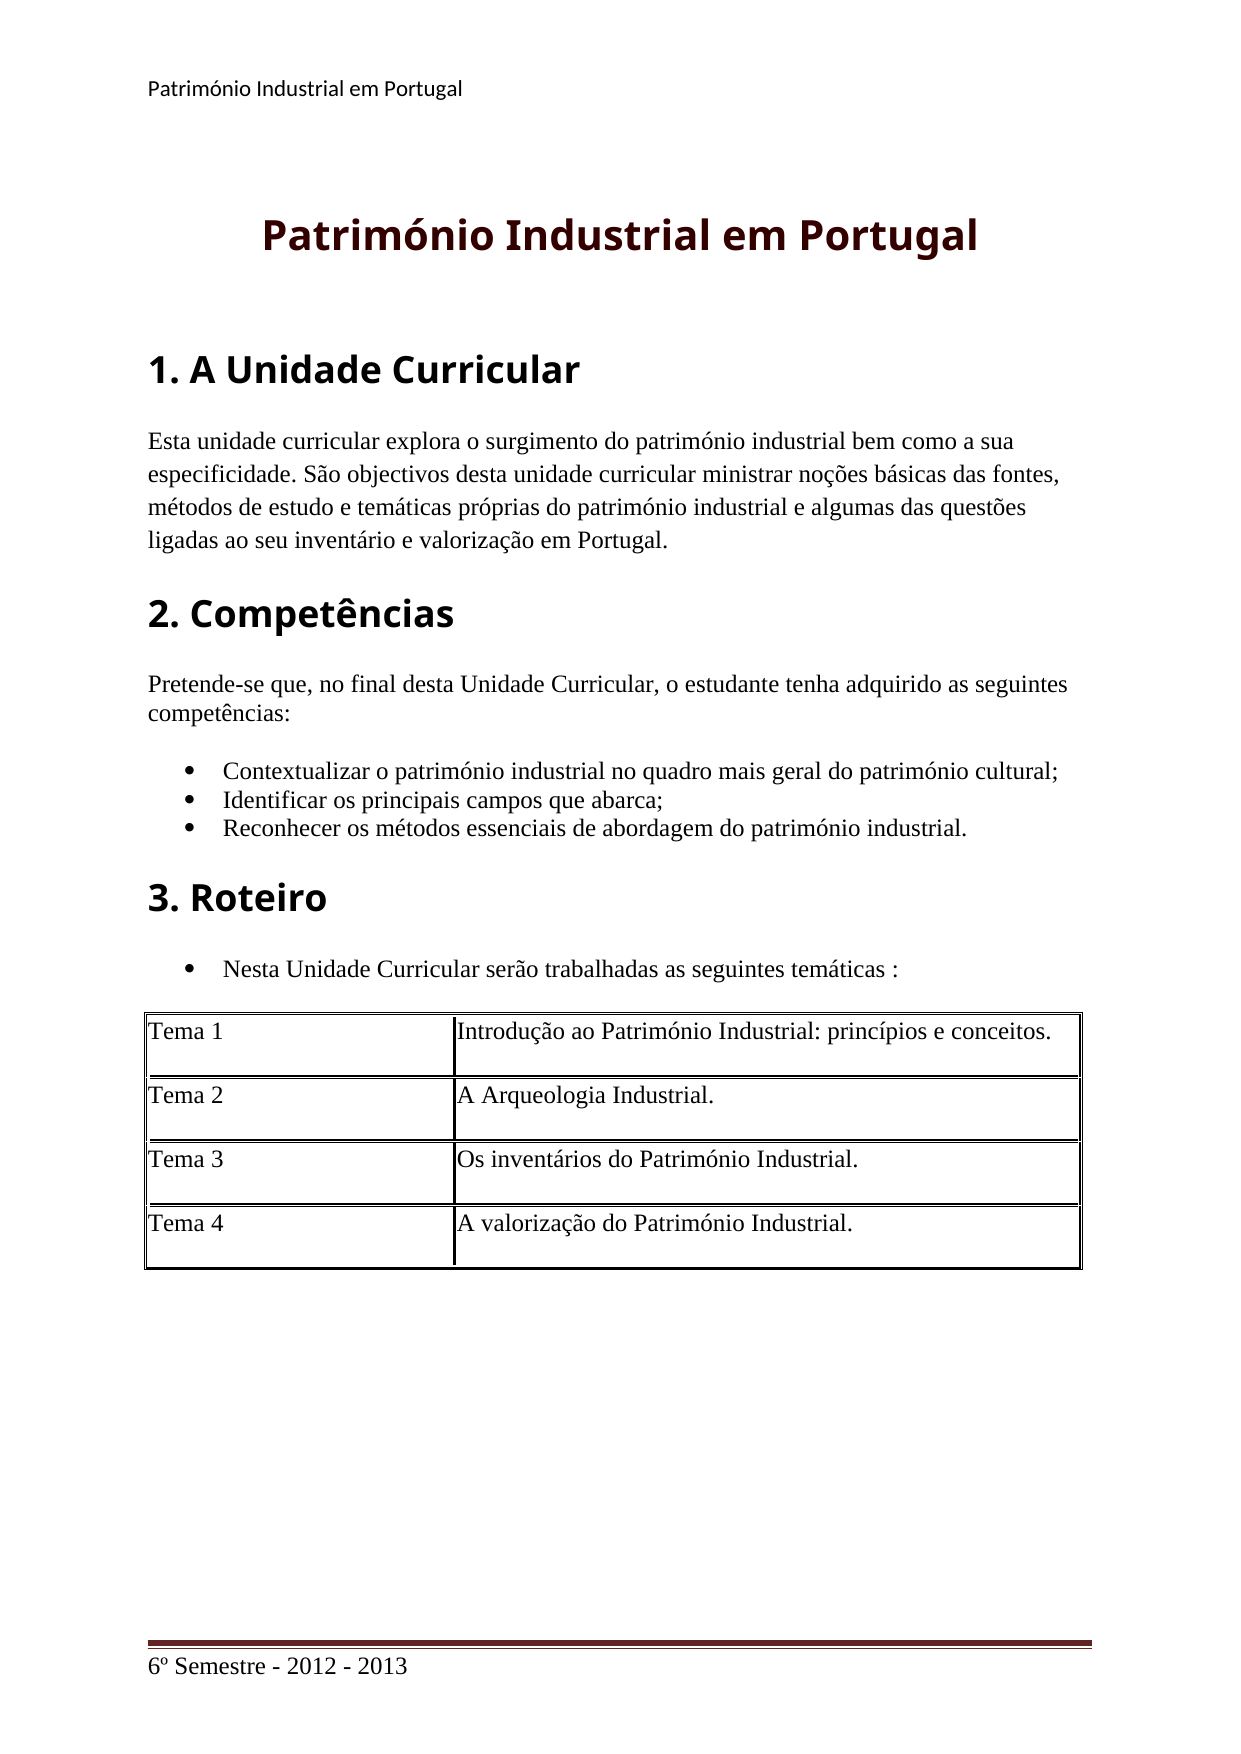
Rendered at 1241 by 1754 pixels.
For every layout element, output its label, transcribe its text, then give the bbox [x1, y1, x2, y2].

list Identificar os principais campos que abarca; [185, 785, 1092, 813]
table_cell A valorização do Património Industrial. [454, 1203, 1080, 1267]
table_cell Tema 3 [147, 1139, 453, 1203]
table_cell A Arqueologia Industrial. [456, 1075, 1080, 1139]
list Contextualizar o património industrial no quadro mais geral do património cultural; [185, 756, 1092, 785]
title 1. A Unidade Curricular [148, 343, 1092, 394]
list Reconhecer os métodos essenciais de abordagem do património industrial. [185, 813, 1092, 842]
table_cell Tema 2 [147, 1075, 453, 1139]
text Esta unidade curricular explora o surgimento do património industrial bem como a sua especificidade. São objectivos desta unidade curricular ministrar noções básicas das fontes, métodos de estudo e temáticas próprias do património industrial e algumas das questões ligadas ao seu inventário e valorização em Portugal. [148, 426, 1092, 553]
table_header Tema 1 [147, 1015, 454, 1075]
table_header Introdução ao Património Industrial: princípios e conceitos. [454, 1015, 1079, 1075]
text Património Industrial em Portugal [148, 206, 1092, 262]
text 3. Roteiro [148, 871, 1092, 922]
list Nesta Unidade Curricular serão trabalhadas as seguintes temáticas : [185, 954, 1092, 982]
text Pretende-se que, no final desta Unidade Curricular, o estudante tenha adquirido as seguintes competências: [148, 669, 1092, 727]
table_cell Tema 4 [147, 1203, 454, 1267]
table_cell Os inventários do Património Industrial. [456, 1139, 1080, 1203]
text 2. Competências [148, 587, 1092, 638]
